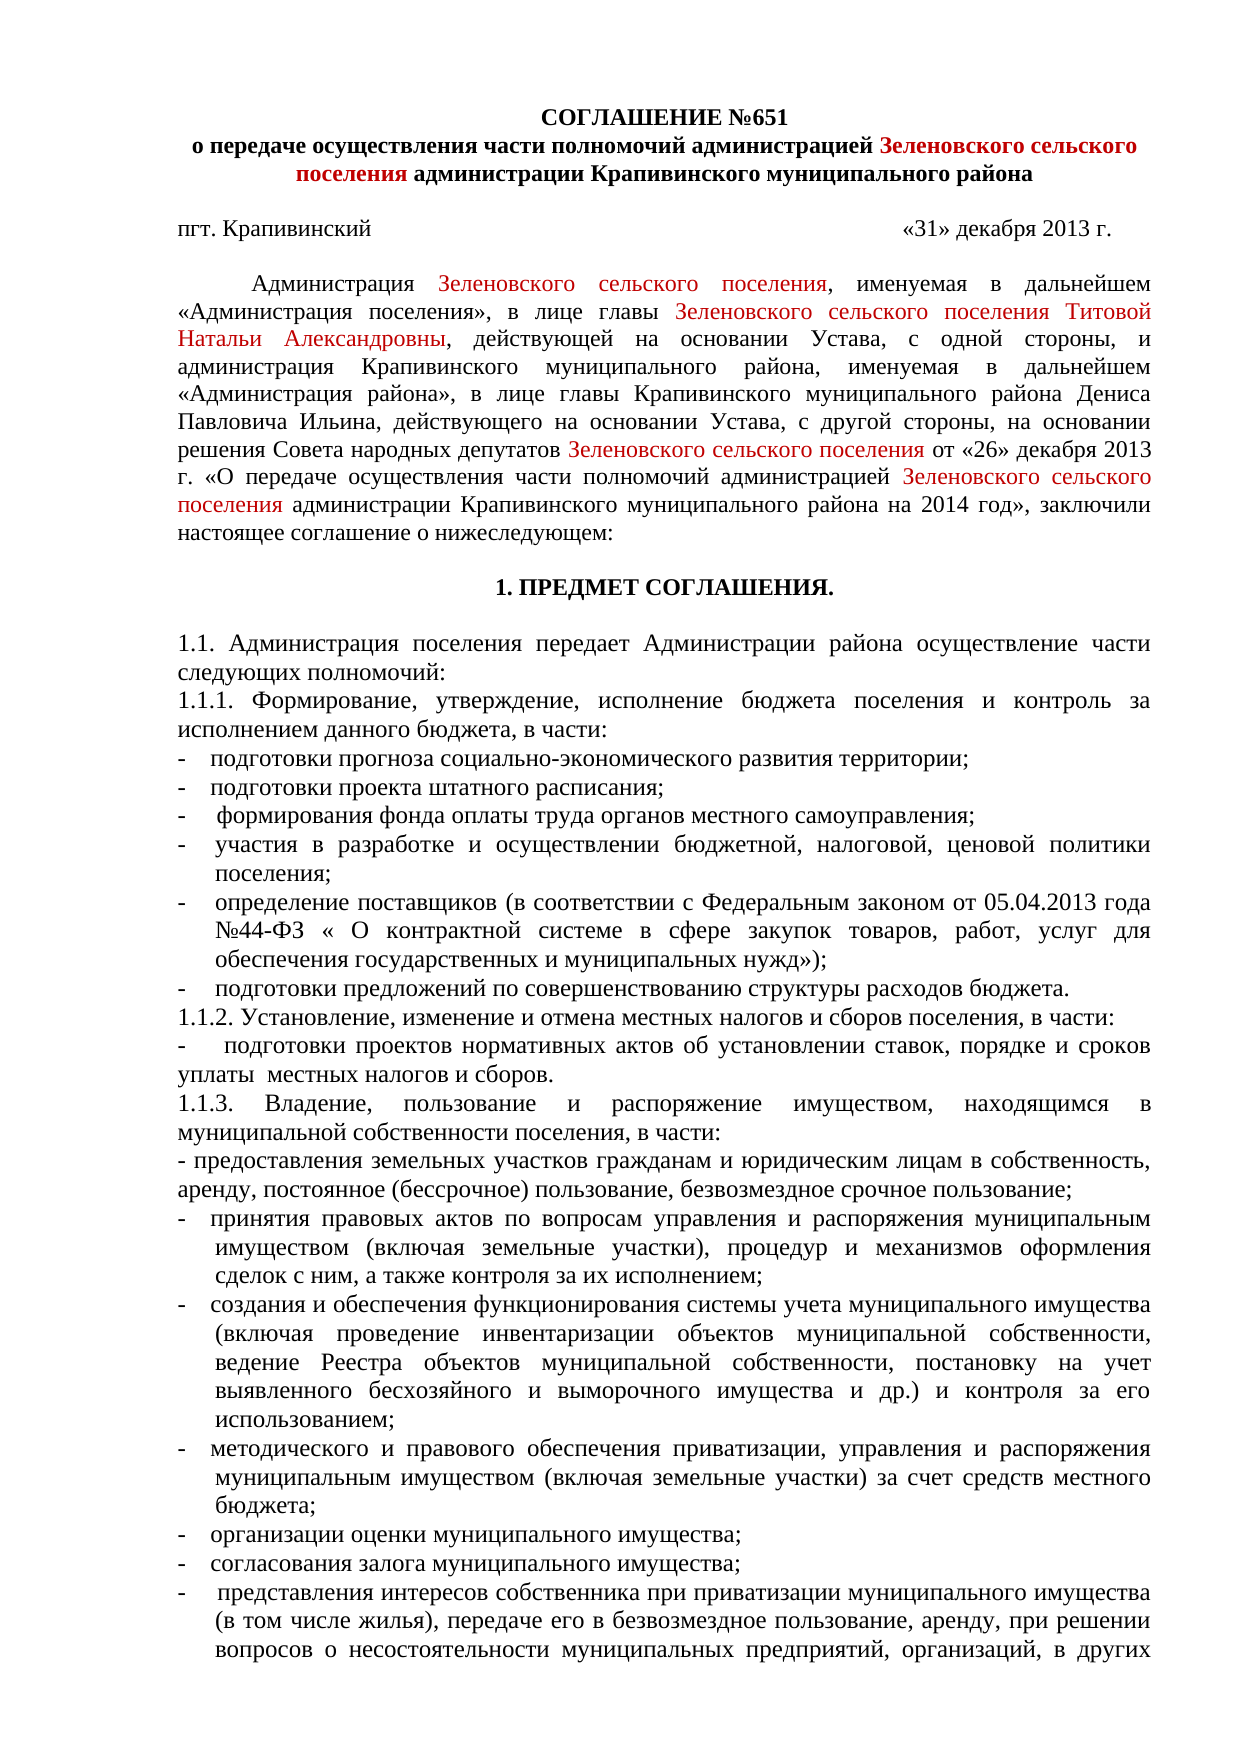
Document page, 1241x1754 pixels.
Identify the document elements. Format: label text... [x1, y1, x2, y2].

list организации оценки муниципального имущества; [177, 1519, 1152, 1548]
list подготовки предложений по совершенствованию структуры расходов бюджета. [177, 973, 1152, 1002]
list определение поставщиков (в соответствии с Федеральным законом от 05.04.2013 года №44-ФЗ « О контрактной системе в сфере закупок товаров, работ, услуг для обеспечения государственных и муниципальных нужд»); [177, 887, 1152, 973]
text пгт. Крапивинский «31» декабря 2013 г. [177, 214, 1152, 241]
text 1. ПРЕДМЕТ СОГЛАШЕНИЯ. [177, 573, 1152, 600]
text 1.1.3. Владение, пользование и распоряжение имуществом, находящимся в муниципальной собственности поселения, в части: [177, 1088, 1152, 1145]
text - предоставления земельных участков гражданам и юридическим лицам в собственность, аренду, постоянное (бессрочное) пользование, безвозмездное срочное пользование; [177, 1145, 1152, 1203]
text 1.1.1. Формирование, утверждение, исполнение бюджета поселения и контроль за исполнением данного бюджета, в части: [177, 685, 1152, 743]
list методического и правового обеспечения приватизации, управления и распоряжения муниципальным имуществом (включая земельные участки) за счет средств местного бюджета; [177, 1433, 1152, 1519]
text о передаче осуществления части полномочий администрацией Зеленовского сельского поселения администрации Крапивинского муниципального района [177, 131, 1152, 186]
list согласования залога муниципального имущества; [177, 1548, 1152, 1577]
text 1.1. Администрация поселения передает Администрации района осуществление части следующих полномочий: [177, 628, 1152, 685]
list подготовки прогноза социально-экономического развития территории; [177, 743, 1163, 772]
list подготовки проекта штатного расписания; [177, 772, 1163, 800]
list участия в разработке и осуществлении бюджетной, налоговой, ценовой политики поселения; [177, 829, 1152, 887]
list принятия правовых актов по вопросам управления и распоряжения муниципальным имуществом (включая земельные участки), процедур и механизмов оформления сделок с ним, а также контроля за их исполнением; [177, 1203, 1152, 1289]
list формирования фонда оплаты труда органов местного самоуправления; [177, 800, 1163, 829]
list создания и обеспечения функционирования системы учета муниципального имущества (включая проведение инвентаризации объектов муниципальной собственности, ведение Реестра объектов муниципальной собственности, постановку на учет выявленного бесхозяйного и выморочного имущества и др.) и контроля за его использованием; [177, 1289, 1152, 1433]
text 1.1.2. Установление, изменение и отмена местных налогов и сборов поселения, в части: [177, 1002, 1152, 1030]
text Администрация Зеленовского сельского поселения, именуемая в дальнейшем «Администрация поселения», в лице главы Зеленовского сельского поселения Титовой Натальи Александровны, действующей на основании Устава, с одной стороны, и администрация Крапивинского муниципального района, именуемая в дальнейшем «Администрация района», в лице главы Крапивинского муниципального района Дениса Павловича Ильина, действующего на основании Устава, с другой стороны, на основании решения Совета народных депутатов Зеленовского сельского поселения от «26» декабря 2013 г. «О передаче осуществления части полномочий администрацией Зеленовского сельского поселения администрации Крапивинского муниципального района на 2014 год», заключили настоящее соглашение о нижеследующем: [177, 269, 1152, 545]
text СОГЛАШЕНИЕ №651 [177, 103, 1152, 131]
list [177, 1577, 1152, 1663]
text - подготовки проектов нормативных актов об установлении ставок, порядке и сроков уплаты местных налогов и сборов. [177, 1030, 1152, 1088]
